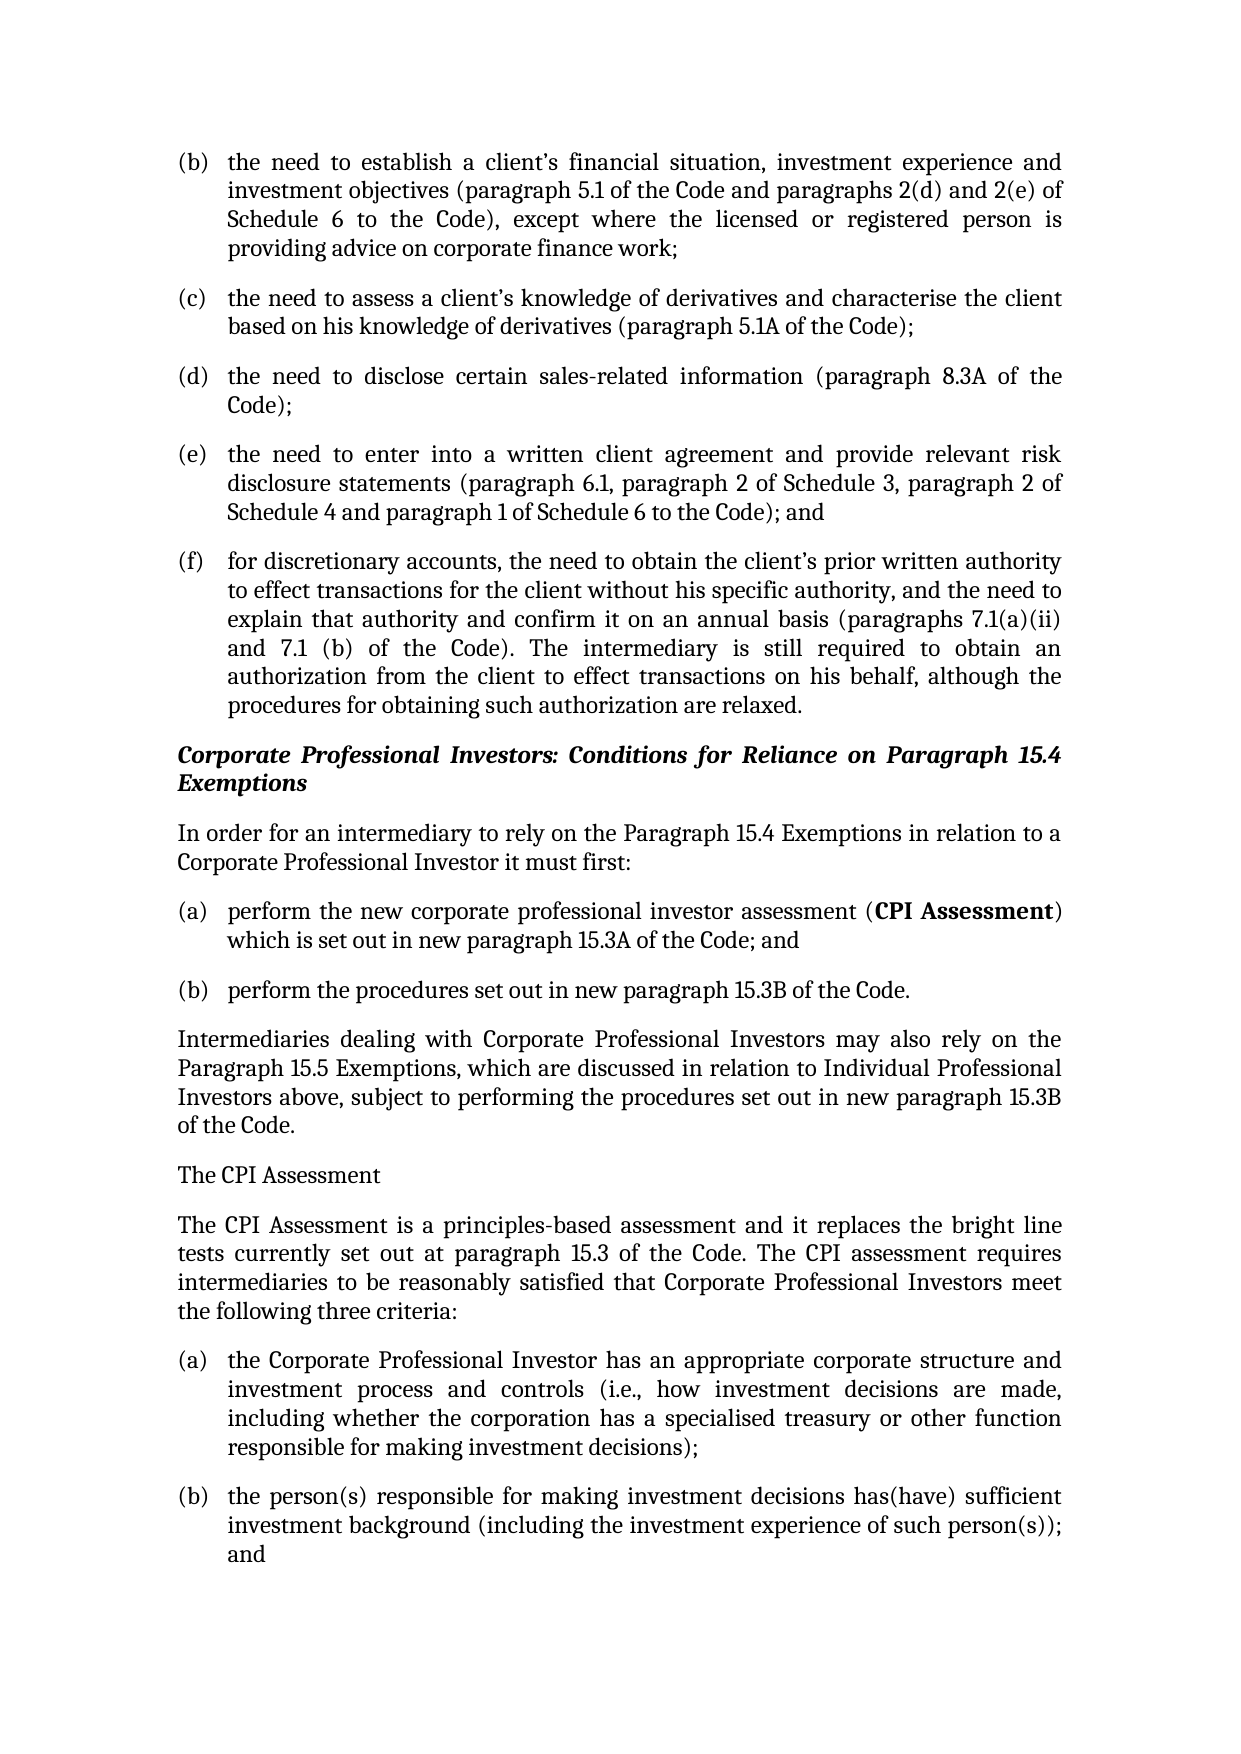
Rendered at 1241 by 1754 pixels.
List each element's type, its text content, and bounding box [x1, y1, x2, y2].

list perform the procedures set out in new paragraph 15.3B of the Code. [177, 976, 1063, 1004]
list the person(s) responsible for making investment decisions has(have) sufficient investment background (including the investment experience of such person(s)); and [177, 1482, 1063, 1568]
list the Corporate Professional Investor has an appropriate corporate structure and investment process and controls (i.e., how investment decisions are made, including whether the corporation has a specialised treasury or other function responsible for making investment decisions); [177, 1346, 1063, 1461]
list perform the new corporate professional investor assessment (CPI Assessment) which is set out in new paragraph 15.3A of the Code; and [177, 897, 1063, 955]
text Intermediaries dealing with Corporate Professional Investors may also rely on the Paragraph 15.5 Exemptions, which are discussed in relation to Individual Professional Investors above, subject to performing the procedures set out in new paragraph 15.3B of the Code. [177, 1025, 1063, 1140]
list the need to establish a client’s financial situation, investment experience and investment objectives (paragraph 5.1 of the Code and paragraphs 2(d) and 2(e) of Schedule 6 to the Code), except where the licensed or registered person is providing advice on corporate finance work; [177, 148, 1063, 263]
list the need to assess a client’s knowledge of derivatives and characterise the client based on his knowledge of derivatives (paragraph 5.1A of the Code); [177, 283, 1063, 341]
text In order for an intermediary to rely on the Paragraph 15.4 Exemptions in relation to a Corporate Professional Investor it must first: [177, 819, 1063, 876]
list the need to disclose certain sales-related information (paragraph 8.3A of the Code); [177, 362, 1063, 419]
list the need to enter into a written client agreement and provide relevant risk disclosure statements (paragraph 6.1, paragraph 2 of Schedule 3, paragraph 2 of Schedule 4 and paragraph 1 of Schedule 6 to the Code); and [177, 440, 1063, 526]
text The CPI Assessment [177, 1161, 1063, 1190]
list for discretionary accounts, the need to obtain the client’s prior written authority to effect transactions for the client without his specific authority, and the need to explain that authority and confirm it on an annual basis (paragraphs 7.1(a)(ii) and 7.1 (b) of the Code). The intermediary is still required to obtain an authorization from the client to effect transactions on his behalf, although the procedures for obtaining such authorization are relaxed. [177, 547, 1063, 720]
text Corporate Professional Investors: Conditions for Reliance on Paragraph 15.4 Exemptions [177, 741, 1063, 798]
text The CPI Assessment is a principles-based assessment and it replaces the bright line tests currently set out at paragraph 15.3 of the Code. The CPI assessment requires intermediaries to be reasonably satisfied that Corporate Professional Investors meet the following three criteria: [177, 1211, 1063, 1326]
